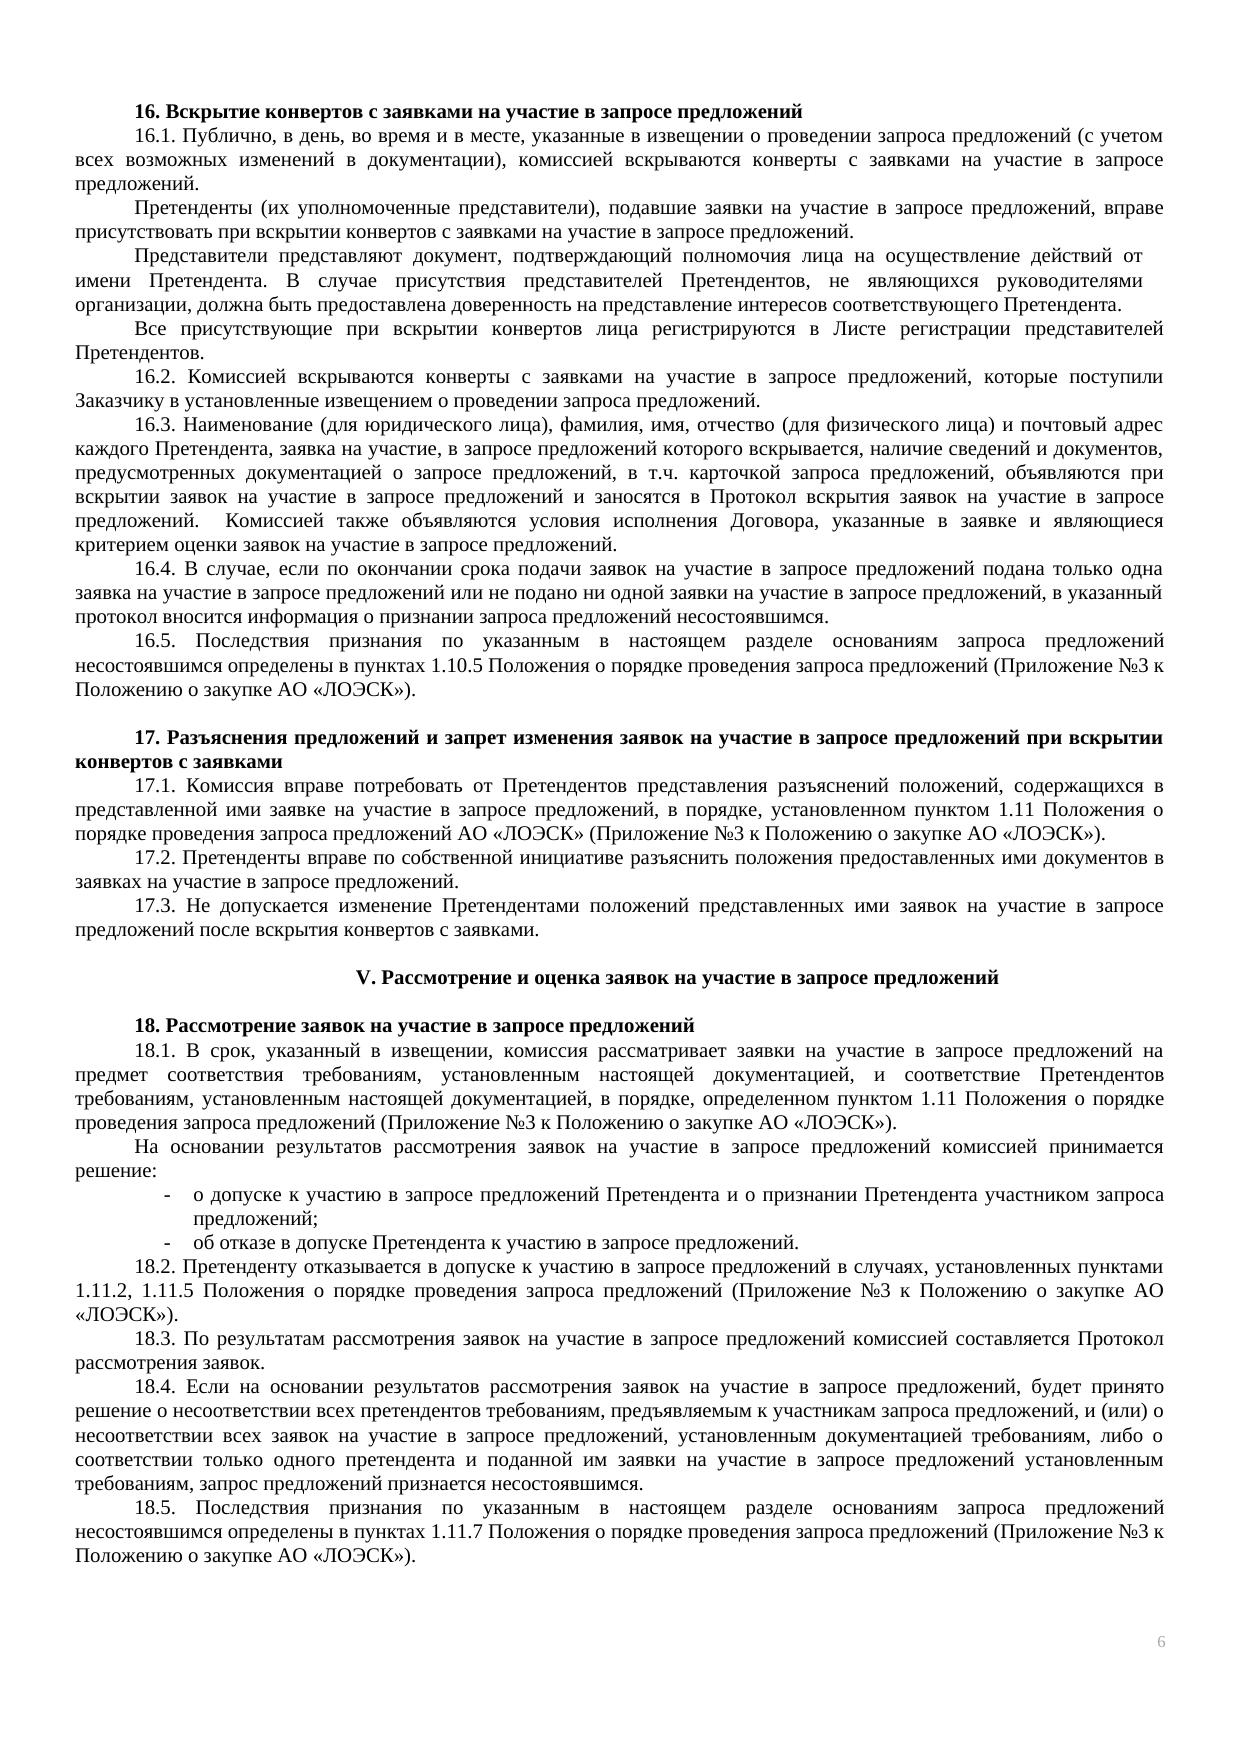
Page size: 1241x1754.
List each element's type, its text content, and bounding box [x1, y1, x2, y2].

text 17. Разъяснения предложений и запрет изменения заявок на участие в запросе предложений при вскрытии конвертов с заявками [75, 725, 1165, 773]
text 17.2. Претенденты вправе по собственной инициативе разъяснить положения предоставленных ими документов в заявках на участие в запросе предложений. [75, 845, 1165, 893]
text Представители представляют документ, подтверждающий полномочия лица на осуществление действий от имени Претендента. В случае присутствия представителей Претендентов, не являющихся руководителями организации, должна быть предоставлена доверенность на представление интересов соответствующего Претендента. [75, 243, 1144, 316]
text 17.3. Не допускается изменение Претендентами положений представленных ими заявок на участие в запросе предложений после вскрытия конвертов с заявками. [75, 893, 1165, 941]
text Претенденты (их уполномоченные представители), подавшие заявки на участие в запросе предложений, вправе присутствовать при вскрытии конвертов с заявками на участие в запросе предложений. [75, 195, 1165, 243]
list об отказе в допуске Претендента к участию в запросе предложений. [164, 1230, 1165, 1254]
text 16.2. Комиссией вскрываются конверты с заявками на участие в запросе предложений, которые поступили Заказчику в установленные извещением о проведении запроса предложений. [75, 364, 1165, 412]
text 18.4. Если на основании результатов рассмотрения заявок на участие в запросе предложений, будет принято решение о несоответствии всех претендентов требованиям, предъявляемым к участникам запроса предложений, и (или) о несоответствии всех заявок на участие в запросе предложений, установленным документацией требованиям, либо о соответствии только одного претендента и поданной им заявки на участие в запросе предложений установленным требованиям, запрос предложений признается несостоявшимся. [75, 1374, 1165, 1495]
text 18.2. Претенденту отказывается в допуске к участию в запросе предложений в случаях, установленных пунктами 1.11.2, 1.11.5 Положения о порядке проведения запроса предложений (Приложение №3 к Положению о закупке АО «ЛОЭСК»). [75, 1254, 1165, 1326]
text 18. Рассмотрение заявок на участие в запросе предложений [75, 1013, 1165, 1037]
text 18.3. По результатам рассмотрения заявок на участие в запросе предложений комиссией составляется Протокол рассмотрения заявок. [75, 1326, 1165, 1374]
text Все присутствующие при вскрытии конвертов лица регистрируются в Листе регистрации представителей Претендентов. [75, 316, 1165, 364]
text 17.1. Комиссия вправе потребовать от Претендентов представления разъяснений положений, содержащихся в представленной ими заявке на участие в запросе предложений, в порядке, установленном пунктом 1.11 Положения о порядке проведения запроса предложений АО «ЛОЭСК» (Приложение №3 к Положению о закупке АО «ЛОЭСК»). [75, 773, 1165, 845]
list о допуске к участию в запросе предложений Претендента и о признании Претендента участником запроса предложений; [164, 1182, 1165, 1230]
text 16.4. В случае, если по окончании срока подачи заявок на участие в запросе предложений подана только одна заявка на участие в запросе предложений или не подано ни одной заявки на участие в запросе предложений, в указанный протокол вносится информация о признании запроса предложений несостоявшимся. [75, 556, 1165, 628]
text 16. Вскрытие конвертов с заявками на участие в запросе предложений [75, 99, 1165, 123]
text 18.5. Последствия признания по указанным в настоящем разделе основаниям запроса предложений несостоявшимся определены в пунктах 1.11.7 Положения о порядке проведения запроса предложений (Приложение №3 к Положению о закупке АО «ЛОЭСК»). [75, 1495, 1165, 1567]
text V. Рассмотрение и оценка заявок на участие в запросе предложений [75, 965, 1216, 989]
text 16.3. Наименование (для юридического лица), фамилия, имя, отчество (для физического лица) и почтовый адрес каждого Претендента, заявка на участие, в запросе предложений которого вскрывается, наличие сведений и документов, предусмотренных документацией о запросе предложений, в т.ч. карточкой запроса предложений, объявляются при вскрытии заявок на участие в запросе предложений и заносятся в Протокол вскрытия заявок на участие в запросе предложений. Комиссией также объявляются условия исполнения Договора, указанные в заявке и являющиеся критерием оценки заявок на участие в запросе предложений. [75, 412, 1165, 556]
text 16.1. Публично, в день, во время и в месте, указанные в извещении о проведении запроса предложений (с учетом всех возможных изменений в документации), комиссией вскрываются конверты с заявками на участие в запросе предложений. [75, 123, 1165, 195]
text На основании результатов рассмотрения заявок на участие в запросе предложений комиссией принимается решение: [75, 1134, 1165, 1182]
text 16.5. Последствия признания по указанным в настоящем разделе основаниям запроса предложений несостоявшимся определены в пунктах 1.10.5 Положения о порядке проведения запроса предложений (Приложение №3 к Положению о закупке АО «ЛОЭСК»). [75, 628, 1165, 701]
text 18.1. В срок, указанный в извещении, комиссия рассматривает заявки на участие в запросе предложений на предмет соответствия требованиям, установленным настоящей документацией, и соответствие Претендентов требованиям, установленным настоящей документацией, в порядке, определенном пунктом 1.11 Положения о порядке проведения запроса предложений (Приложение №3 к Положению о закупке АО «ЛОЭСК»). [75, 1037, 1165, 1134]
